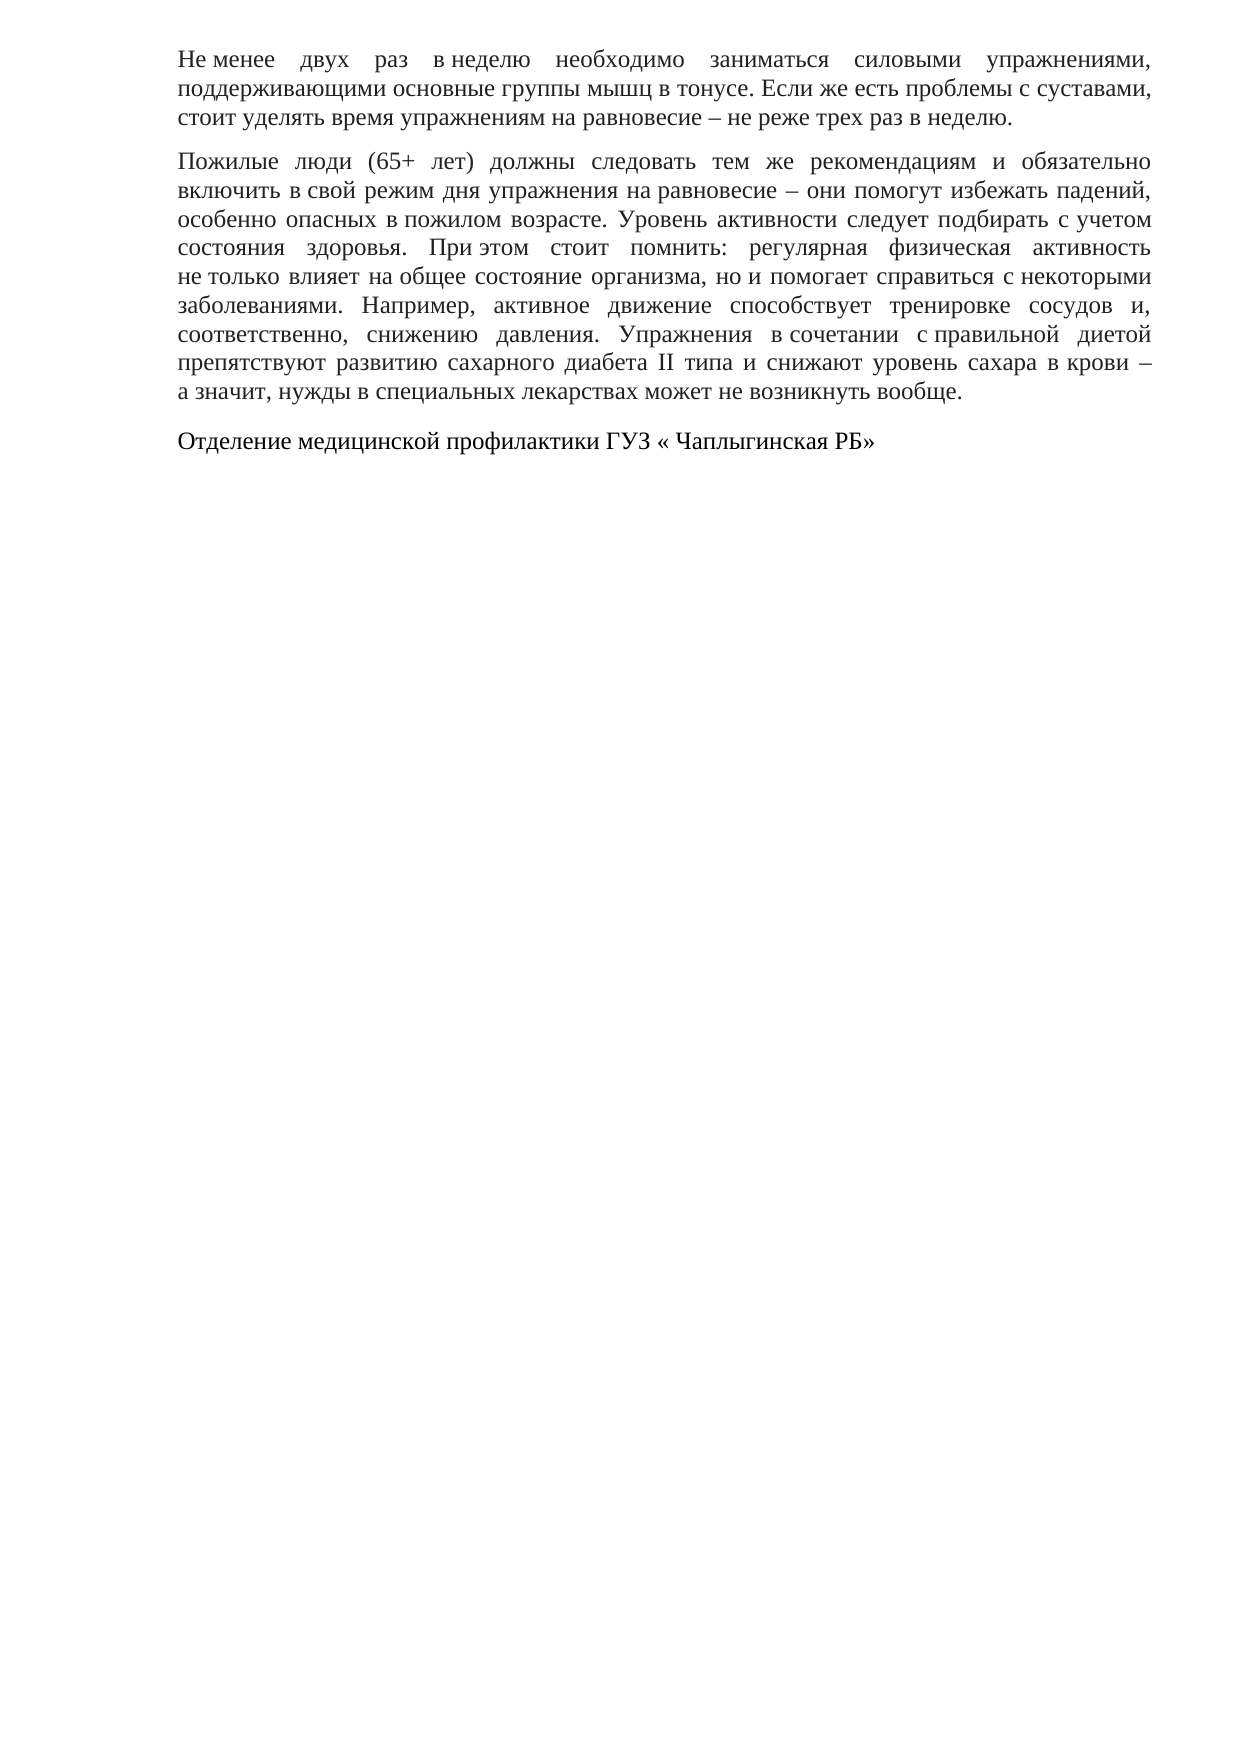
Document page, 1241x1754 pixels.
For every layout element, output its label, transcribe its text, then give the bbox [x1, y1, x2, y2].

text Пожилые люди (65+ лет) должны следовать тем же рекомендациям и обязательно включить в свой режим дня упражнения на равновесие – они помогут избежать падений, особенно опасных в пожилом возрасте. Уровень активности следует подбирать с учетом состояния здоровья. При этом стоит помнить: регулярная физическая активность не только влияет на общее состояние организма, но и помогает справиться с некоторыми заболеваниями. Например, активное движение способствует тренировке сосудов и, соответственно, снижению давления. Упражнения в сочетании с правильной диетой препятствуют развитию сахарного диабета II типа и снижают уровень сахара в крови – а значит, нужды в специальных лекарствах может не возникнуть вообще. [177, 146, 1152, 405]
text Отделение медицинской профилактики ГУЗ « Чаплыгинская РБ» [177, 426, 1152, 454]
text Не менее двух раз в неделю необходимо заниматься силовыми упражнениями, поддерживающими основные группы мышц в тонусе. Если же есть проблемы с суставами, стоит уделять время упражнениям на равновесие – не реже трех раз в неделю. [177, 44, 1152, 131]
